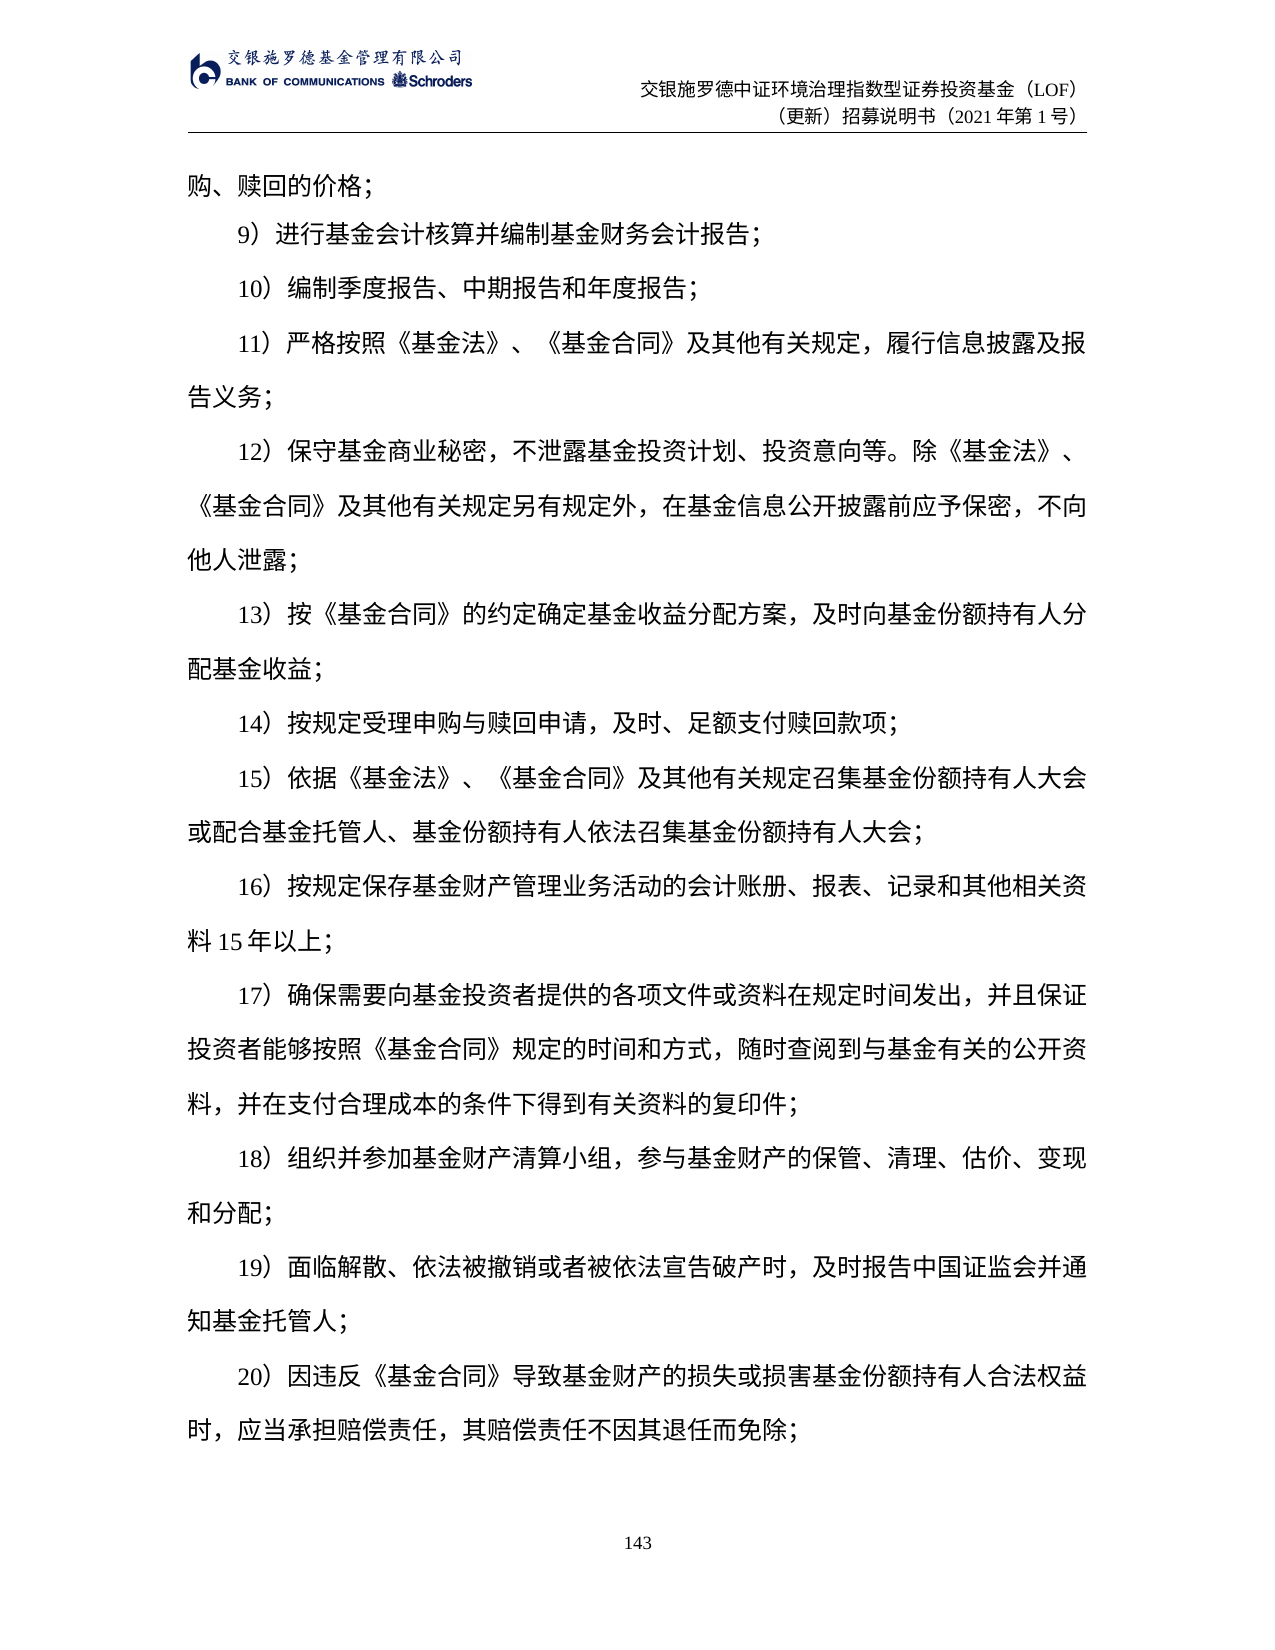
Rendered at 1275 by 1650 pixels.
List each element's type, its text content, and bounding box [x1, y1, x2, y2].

picture [190, 50, 472, 89]
text 17）确保需要向基金投资者提供的各项文件或资料在规定时间发出，并且保证投资者能够按照《基金合同》规定的时间和方式，随时查阅到与基金有关的公开资料，并在支付合理成本的条件下得到有关资料的复印件； [187, 976, 1087, 1121]
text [187, 155, 1087, 214]
text 16）按规定保存基金财产管理业务活动的会计账册、报表、记录和其他相关资料15年以上； [187, 867, 1087, 957]
text 12）保守基金商业秘密，不泄露基金投资计划、投资意向等。除《基金法》、《基金合同》及其他有关规定另有规定外，在基金信息公开披露前应予保密，不向他人泄露； [187, 432, 1087, 577]
text 14）按规定受理申购与赎回申请，及时、足额支付赎回款项； [187, 704, 1087, 740]
text 9）进行基金会计核算并编制基金财务会计报告； [187, 214, 1087, 251]
text 18）组织并参加基金财产清算小组，参与基金财产的保管、清理、估价、变现和分配； [187, 1139, 1087, 1229]
text 20）因违反《基金合同》导致基金财产的损失或损害基金份额持有人合法权益时，应当承担赔偿责任，其赔偿责任不因其退任而免除； [187, 1356, 1087, 1447]
text 15）依据《基金法》、《基金合同》及其他有关规定召集基金份额持有人大会或配合基金托管人、基金份额持有人依法召集基金份额持有人大会； [187, 758, 1087, 849]
text 19）面临解散、依法被撤销或者被依法宣告破产时，及时报告中国证监会并通知基金托管人； [187, 1247, 1087, 1338]
text 11）严格按照《基金法》、《基金合同》及其他有关规定，履行信息披露及报告义务； [187, 323, 1087, 414]
text 13）按《基金合同》的约定确定基金收益分配方案，及时向基金份额持有人分配基金收益； [187, 595, 1087, 686]
text 10）编制季度报告、中期报告和年度报告； [187, 269, 1087, 305]
